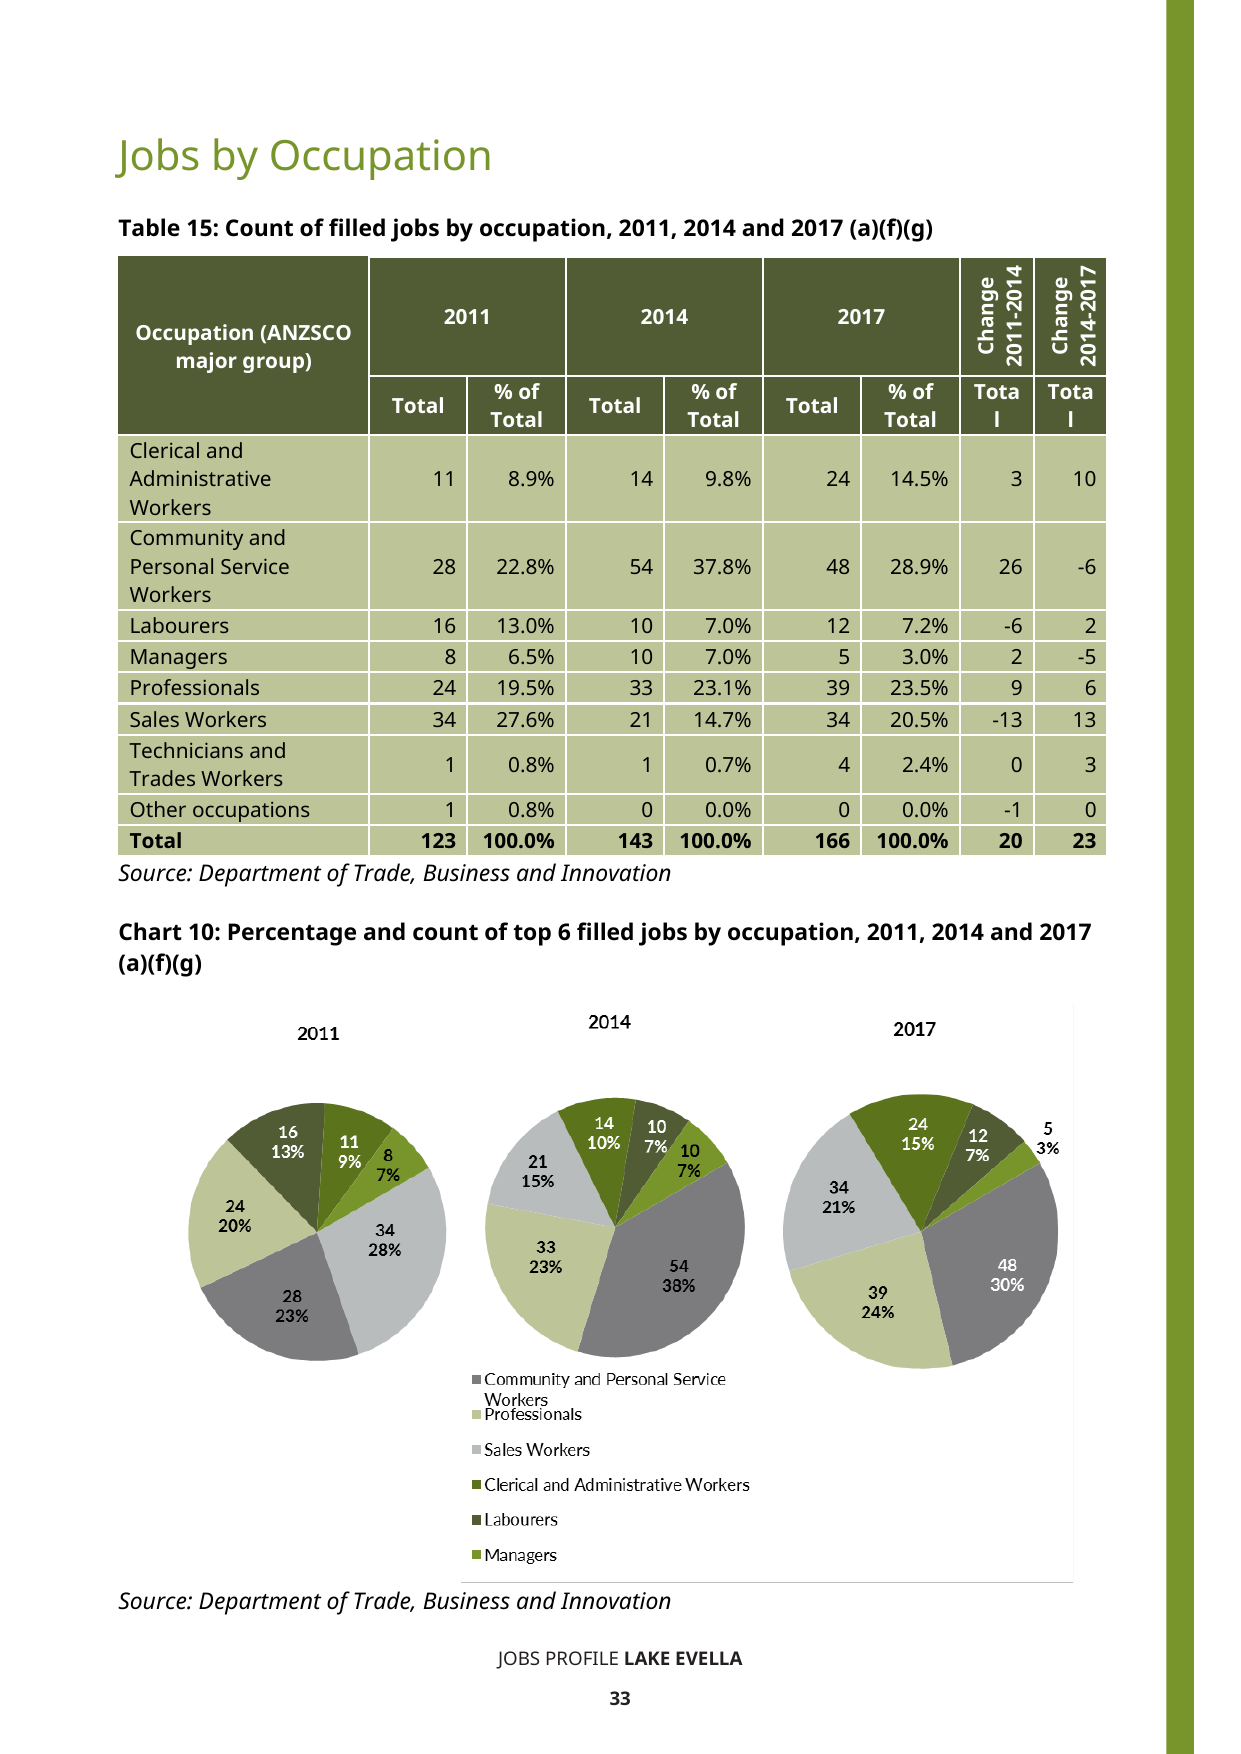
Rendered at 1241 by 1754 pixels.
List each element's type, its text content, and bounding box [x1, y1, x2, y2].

picture [167, 995, 1074, 1583]
table_cell 3 [1035, 736, 1106, 793]
table_cell 0.0% [665, 795, 762, 824]
table_cell Total [1035, 377, 1106, 434]
table_cell 2 [1035, 611, 1106, 640]
table_cell 123 [370, 826, 466, 855]
table_cell 14.7% [665, 705, 762, 734]
table_cell 1 [370, 795, 466, 824]
table_cell 14 [567, 436, 663, 521]
table_cell 8.9% [468, 436, 565, 521]
table_cell 14.5% [862, 436, 959, 521]
table_cell -1 [961, 795, 1033, 824]
table_cell 23 [1035, 826, 1106, 855]
table_cell 0.0% [862, 795, 959, 824]
table_cell 34 [370, 705, 466, 734]
table_cell 12 [764, 611, 860, 640]
table_cell 10 [567, 611, 663, 640]
table_cell -6 [961, 611, 1033, 640]
table_cell Total [567, 377, 663, 434]
table_cell 1 [370, 736, 466, 793]
table_cell 8 [370, 642, 466, 671]
table_cell 0 [567, 795, 663, 824]
table_cell Total [764, 377, 860, 434]
table_cell 0 [961, 736, 1033, 793]
table_cell 19.5% [468, 673, 565, 702]
text Chart 10: Percentage and count of top 6 filled jobs by occupation, 2011, 2014 and 2017 (a)(f)(g) [118, 916, 1122, 978]
table_cell 0.8% [468, 736, 565, 793]
table_cell 143 [567, 826, 663, 855]
table_cell 100.0% [862, 826, 959, 855]
table_cell -6 [1035, 523, 1106, 609]
table_cell 28.9% [862, 523, 959, 609]
text Source: Department of Trade, Business and Innovation [118, 857, 1122, 888]
table_cell % of Total [665, 377, 762, 434]
table_cell 54 [567, 523, 663, 609]
table_cell 24 [370, 673, 466, 702]
table_cell 6.5% [468, 642, 565, 671]
table_cell 27.6% [468, 705, 565, 734]
table_cell 13 [1035, 705, 1106, 734]
table_header Change 2014-2017 [1035, 258, 1106, 375]
table_cell 23.1% [665, 673, 762, 702]
table_cell -5 [1035, 642, 1106, 671]
table_cell 7.0% [665, 611, 762, 640]
table_cell 22.8% [468, 523, 565, 609]
table_cell 3 [961, 436, 1033, 521]
table_cell 0.8% [468, 795, 565, 824]
table_cell 39 [764, 673, 860, 702]
table_cell 4 [764, 736, 860, 793]
table_cell 10 [1035, 436, 1106, 521]
table_header Occupation (ANZSCO major group) [118, 256, 368, 434]
table_cell % of Total [468, 377, 565, 434]
table_cell Other occupations [118, 795, 368, 824]
table_cell Total [118, 826, 368, 855]
table_cell 7.2% [862, 611, 959, 640]
table_cell Technicians and Trades Workers [118, 736, 368, 793]
text Source: Department of Trade, Business and Innovation [118, 1585, 1122, 1616]
table_cell 6 [1035, 673, 1106, 702]
table_cell 37.8% [665, 523, 762, 609]
table_cell 16 [370, 611, 466, 640]
table_cell -13 [961, 705, 1033, 734]
table_cell 7.0% [665, 642, 762, 671]
table_header Change 2011-2014 [961, 258, 1033, 375]
table_cell 2 [961, 642, 1033, 671]
table_cell Total [370, 377, 466, 434]
table_cell 20 [961, 826, 1033, 855]
table_header 2011 [370, 258, 565, 375]
table_cell 5 [764, 642, 860, 671]
table_cell 11 [370, 436, 466, 521]
table_cell 166 [764, 826, 860, 855]
table_cell 100.0% [468, 826, 565, 855]
table_cell Professionals [118, 673, 368, 702]
table_cell Community and Personal Service Workers [118, 523, 368, 609]
table_cell 48 [764, 523, 860, 609]
table_cell Labourers [118, 611, 368, 640]
table_cell 0.7% [665, 736, 762, 793]
table_cell Sales Workers [118, 705, 368, 734]
table_header 2014 [567, 258, 762, 375]
table_cell Clerical and Administrative Workers [118, 436, 368, 521]
table_cell 20.5% [862, 705, 959, 734]
table_cell 9 [961, 673, 1033, 702]
table_cell % of Total [862, 377, 959, 434]
table_cell Managers [118, 642, 368, 671]
table_cell 26 [961, 523, 1033, 609]
table_cell 13.0% [468, 611, 565, 640]
table_cell 21 [567, 705, 663, 734]
table_cell 10 [567, 642, 663, 671]
table_header 2017 [764, 258, 959, 375]
table_cell 34 [764, 705, 860, 734]
table_cell 3.0% [862, 642, 959, 671]
table_cell 24 [764, 436, 860, 521]
text Table 15: Count of filled jobs by occupation, 2011, 2014 and 2017 (a)(f)(g) [118, 212, 1122, 244]
table_cell 0 [1035, 795, 1106, 824]
table_cell 33 [567, 673, 663, 702]
subtitle Jobs by Occupation [118, 126, 1122, 183]
table_cell 2.4% [862, 736, 959, 793]
table_cell 23.5% [862, 673, 959, 702]
table_cell 100.0% [665, 826, 762, 855]
table_cell Total [961, 377, 1033, 434]
table_cell 1 [567, 736, 663, 793]
table_cell 0 [764, 795, 860, 824]
table_cell 28 [370, 523, 466, 609]
table_cell 9.8% [665, 436, 762, 521]
